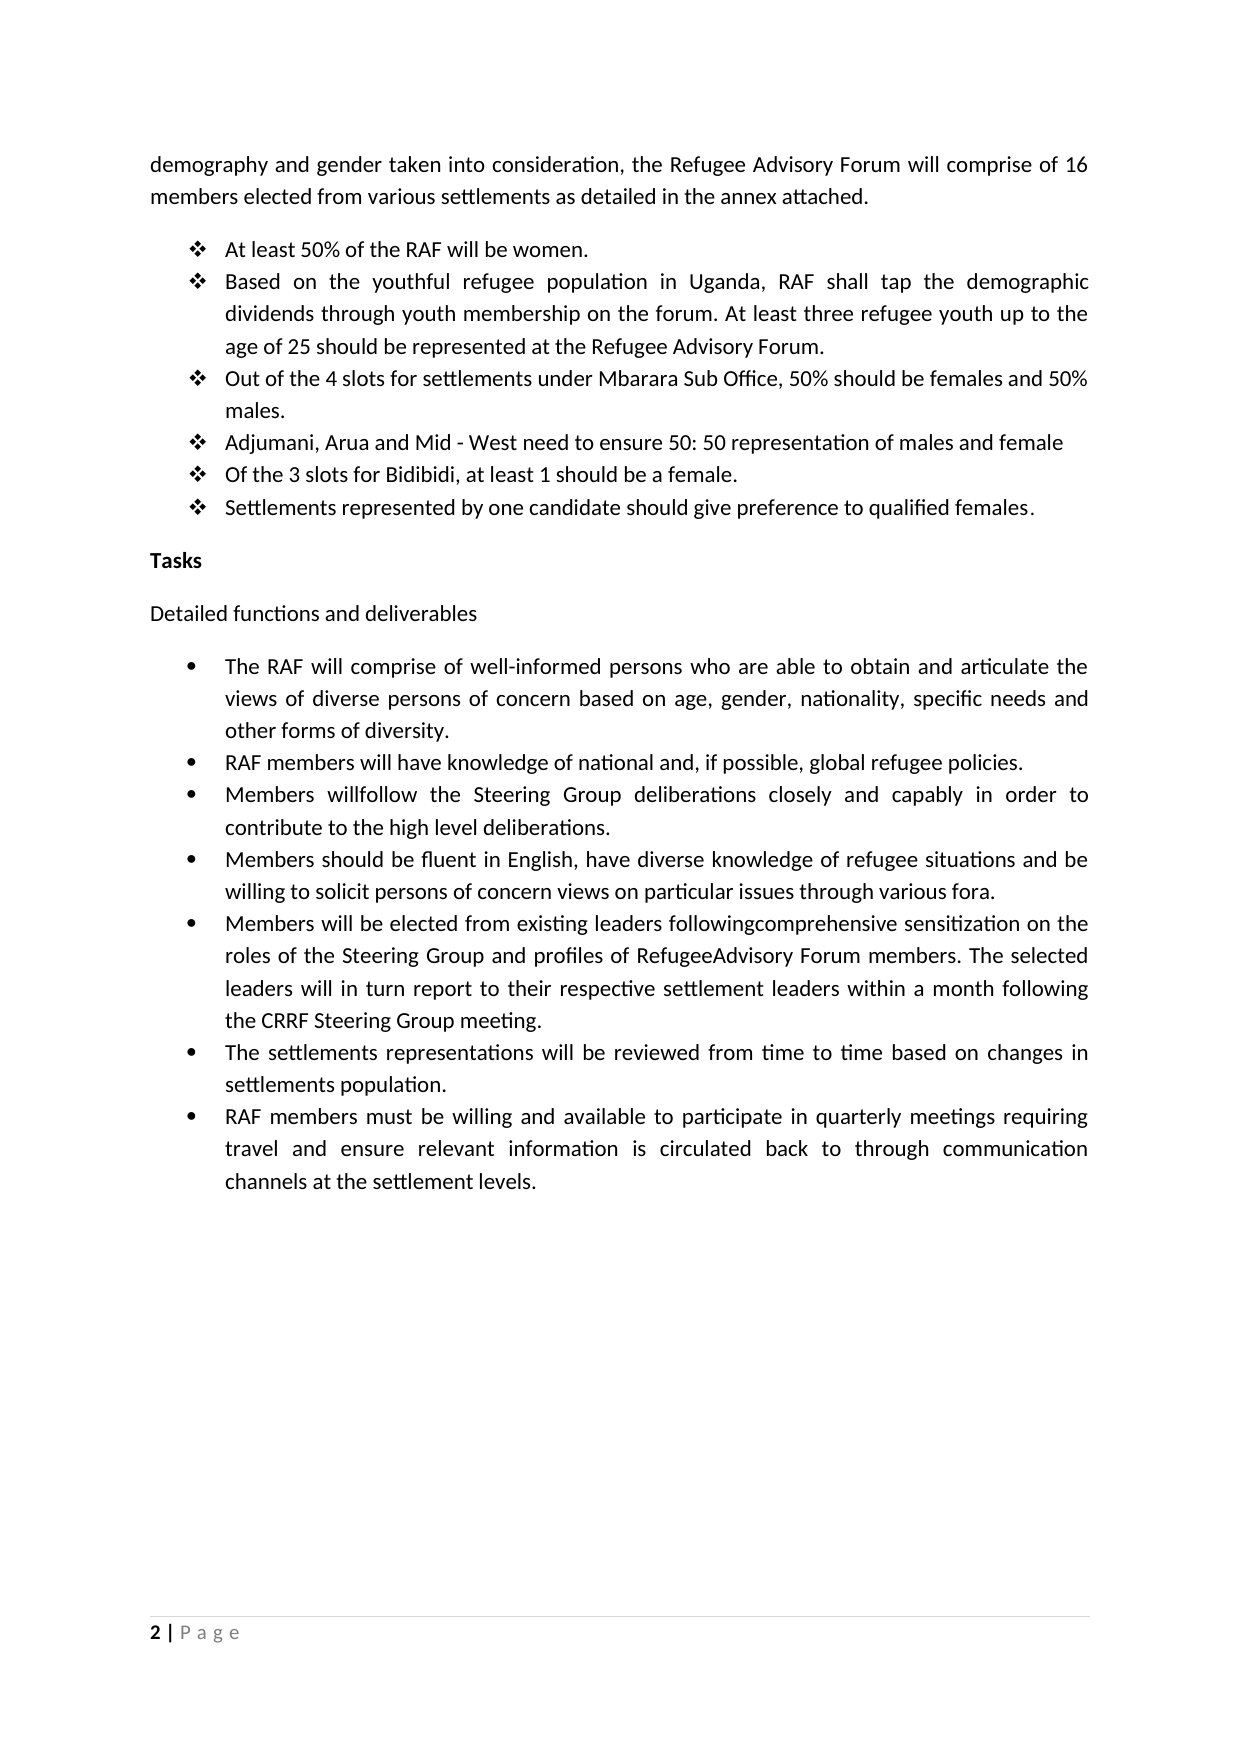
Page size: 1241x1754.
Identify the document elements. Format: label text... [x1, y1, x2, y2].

text Tasks [150, 546, 1090, 574]
list Adjumani, Arua and Mid - West need to ensure 50: 50 representation of males and female [187, 428, 1090, 456]
list RAF members will have knowledge of national and, if possible, global refugee policies. [187, 748, 1090, 776]
list Settlements represented by one candidate should give preference to qualified females. [187, 493, 1090, 521]
list At least 50% of the RAF will be women. [187, 235, 1090, 263]
list Members should be fluent in English, have diverse knowledge of refugee situations and be willing to solicit persons of concern views on particular issues through various fora. [187, 845, 1090, 905]
list Out of the 4 slots for settlements under Mbarara Sub Office, 50% should be females and 50% males. [187, 364, 1090, 424]
list The RAF will comprise of well-informed persons who are able to obtain and articulate the views of diverse persons of concern based on age, gender, nationality, specific needs and other forms of diversity. [187, 652, 1090, 744]
list Based on the youthful refugee population in Uganda, RAF shall tap the demographic dividends through youth membership on the forum. At least three refugee youth up to the age of 25 should be represented at the Refugee Advisory Forum. [187, 267, 1090, 360]
list Members willfollow the Steering Group deliberations closely and capably in order to contribute to the high level deliberations. [187, 781, 1090, 841]
list The settlements representations will be reviewed from time to time based on changes in settlements population. [187, 1038, 1090, 1098]
text Detailed functions and deliverables [150, 599, 1090, 627]
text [150, 150, 1090, 210]
list RAF members must be willing and available to participate in quarterly meetings requiring travel and ensure relevant information is circulated back to through communication channels at the settlement levels. [187, 1102, 1090, 1195]
list Members will be elected from existing leaders followingcomprehensive sensitization on the roles of the Steering Group and profiles of RefugeeAdvisory Forum members. The selected leaders will in turn report to their respective settlement leaders within a month following the CRRF Steering Group meeting. [187, 909, 1090, 1034]
list Of the 3 slots for Bidibidi, at least 1 should be a female. [187, 461, 1090, 488]
